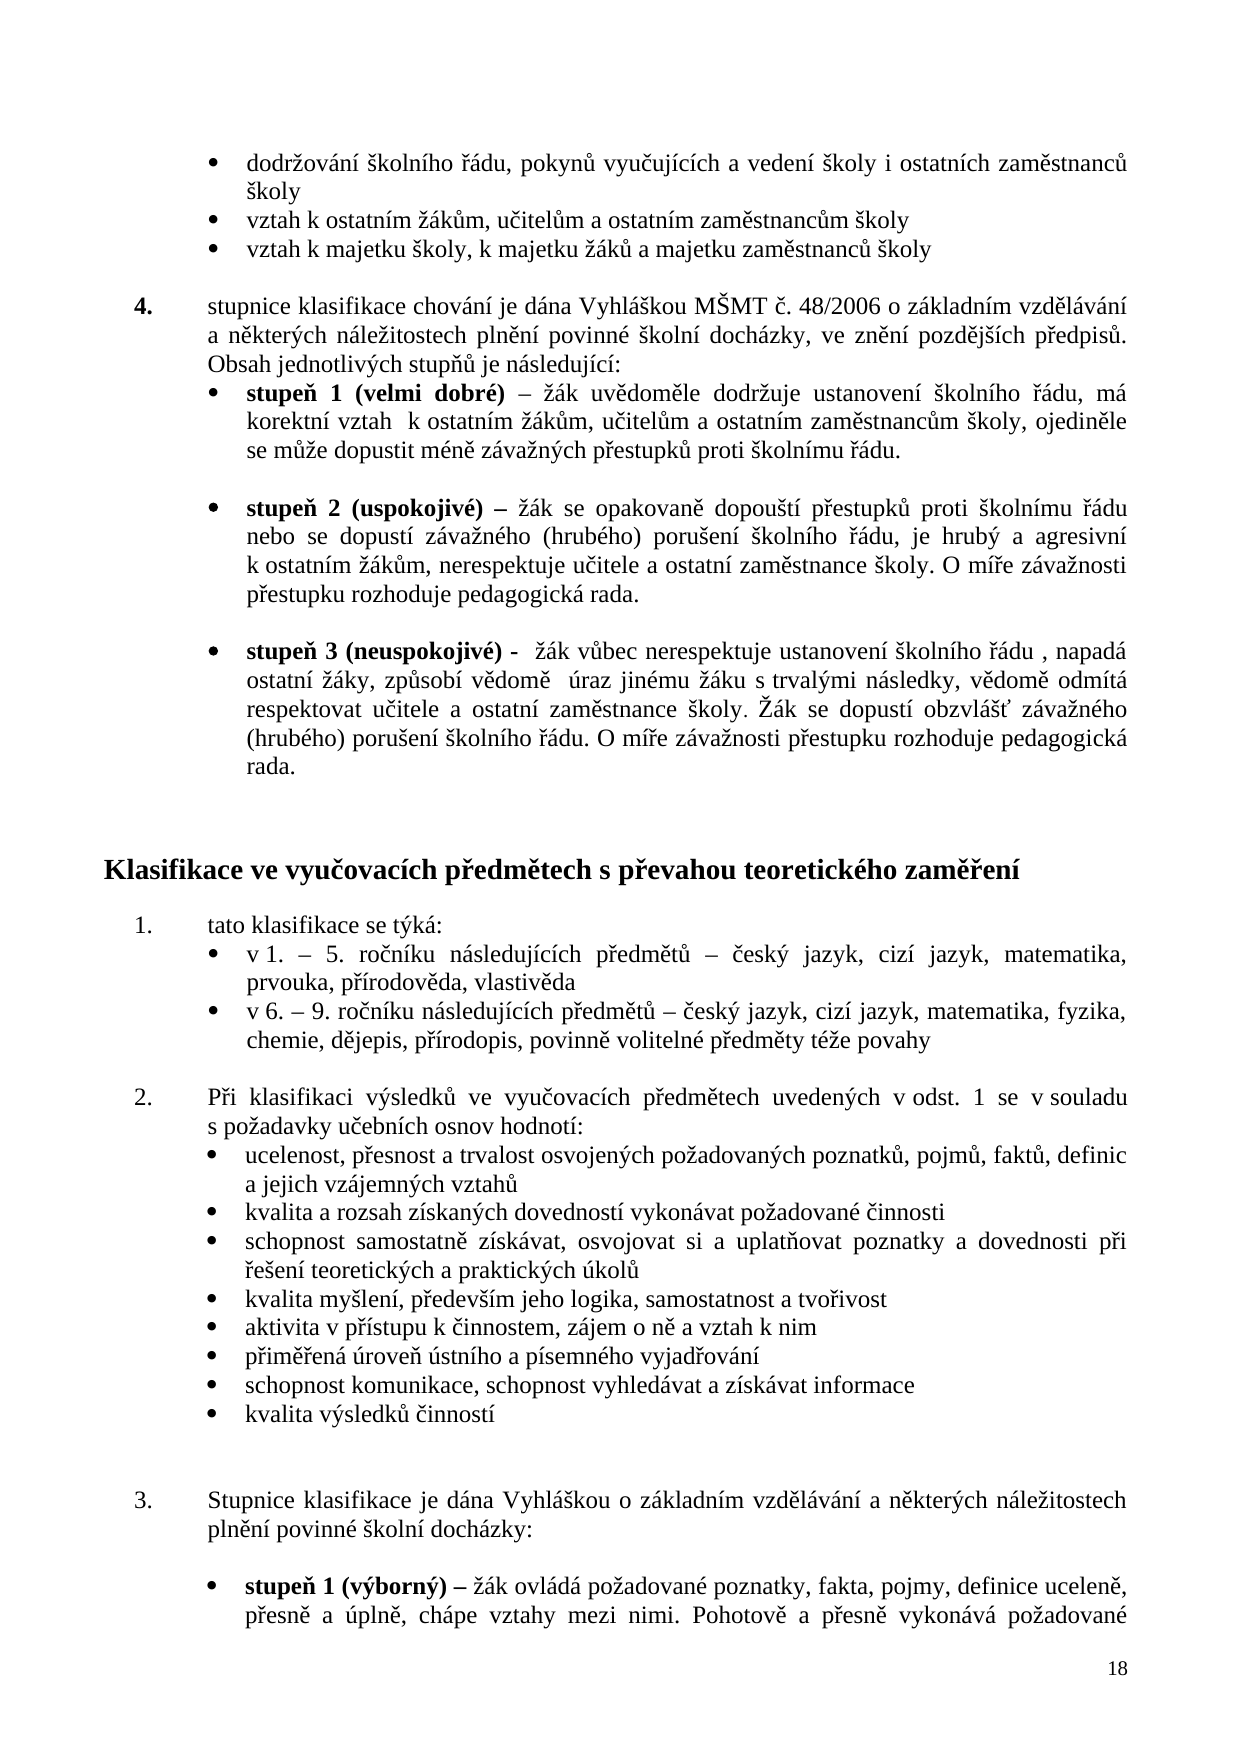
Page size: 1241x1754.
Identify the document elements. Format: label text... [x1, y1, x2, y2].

list v 6. – 9. ročníku následujících předmětů – český jazyk, cizí jazyk, matematika, fyzika, chemie, dějepis, přírodopis, povinně volitelné předměty téže povahy [209, 996, 1128, 1054]
list ucelenost, přesnost a trvalost osvojených požadovaných poznatků, pojmů, faktů, definic a jejich vzájemných vztahů [207, 1140, 1128, 1197]
list schopnost samostatně získávat, osvojovat si a uplatňovat poznatky a dovednosti při řešení teoretických a praktických úkolů [207, 1226, 1128, 1284]
list tato klasifikace se týká: [134, 910, 1128, 939]
list stupeň 1 (velmi dobré) – žák uvědoměle dodržuje ustanovení školního řádu, má korektní vztah k ostatním žákům, učitelům a ostatním zaměstnancům školy, ojediněle se může dopustit méně závažných přestupků proti školnímu řádu. [209, 378, 1128, 464]
list kvalita výsledků činností [207, 1399, 1128, 1427]
list kvalita myšlení, především jeho logika, samostatnost a tvořivost [207, 1284, 1128, 1312]
list stupeň 2 (uspokojivé) – žák se opakovaně dopouští přestupků proti školnímu řádu nebo se dopustí závažného (hrubého) porušení školního řádu, je hrubý a agresivní k ostatním žákům, nerespektuje učitele a ostatní zaměstnance školy. O míře závažnosti přestupku rozhoduje pedagogická rada. [209, 493, 1128, 608]
list Stupnice klasifikace je dána Vyhláškou o základním vzdělávání a některých náležitostech plnění povinné školní docházky: [134, 1485, 1128, 1542]
list Při klasifikaci výsledků ve vyučovacích předmětech uvedených v odst. 1 se v souladu s požadavky učebních osnov hodnotí: [134, 1082, 1128, 1140]
subtitle Klasifikace ve vyučovacích předmětech s převahou teoretického zaměření [96, 852, 1128, 886]
list dodržování školního řádu, pokynů vyučujících a vedení školy i ostatních zaměstnanců školy [209, 148, 1128, 205]
list stupnice klasifikace chování je dána Vyhláškou MŠMT č. 48/2006 o základním vzdělávání a některých náležitostech plnění povinné školní docházky, ve znění pozdějších předpisů. Obsah jednotlivých stupňů je následující: [134, 291, 1128, 378]
list schopnost komunikace, schopnost vyhledávat a získávat informace [207, 1370, 1128, 1399]
list přiměřená úroveň ústního a písemného vyjadřování [207, 1341, 1128, 1370]
list v 1. – 5. ročníku následujících předmětů – český jazyk, cizí jazyk, matematika, prvouka, přírodověda, vlastivěda [209, 939, 1128, 996]
list stupeň 3 (neuspokojivé) - žák vůbec nerespektuje ustanovení školního řádu , napadá ostatní žáky, způsobí vědomě úraz jinému žáku s trvalými následky, vědomě odmítá respektovat učitele a ostatní zaměstnance školy. Žák se dopustí obzvlášť závažného (hrubého) porušení školního řádu. O míře závažnosti přestupku rozhoduje pedagogická rada. [209, 636, 1128, 780]
list aktivita v přístupu k činnostem, zájem o ně a vztah k nim [207, 1312, 1128, 1341]
list vztah k majetku školy, k majetku žáků a majetku zaměstnanců školy [209, 234, 1128, 263]
list vztah k ostatním žákům, učitelům a ostatním zaměstnancům školy [209, 205, 1128, 234]
list kvalita a rozsah získaných dovedností vykonávat požadované činnosti [207, 1197, 1128, 1226]
